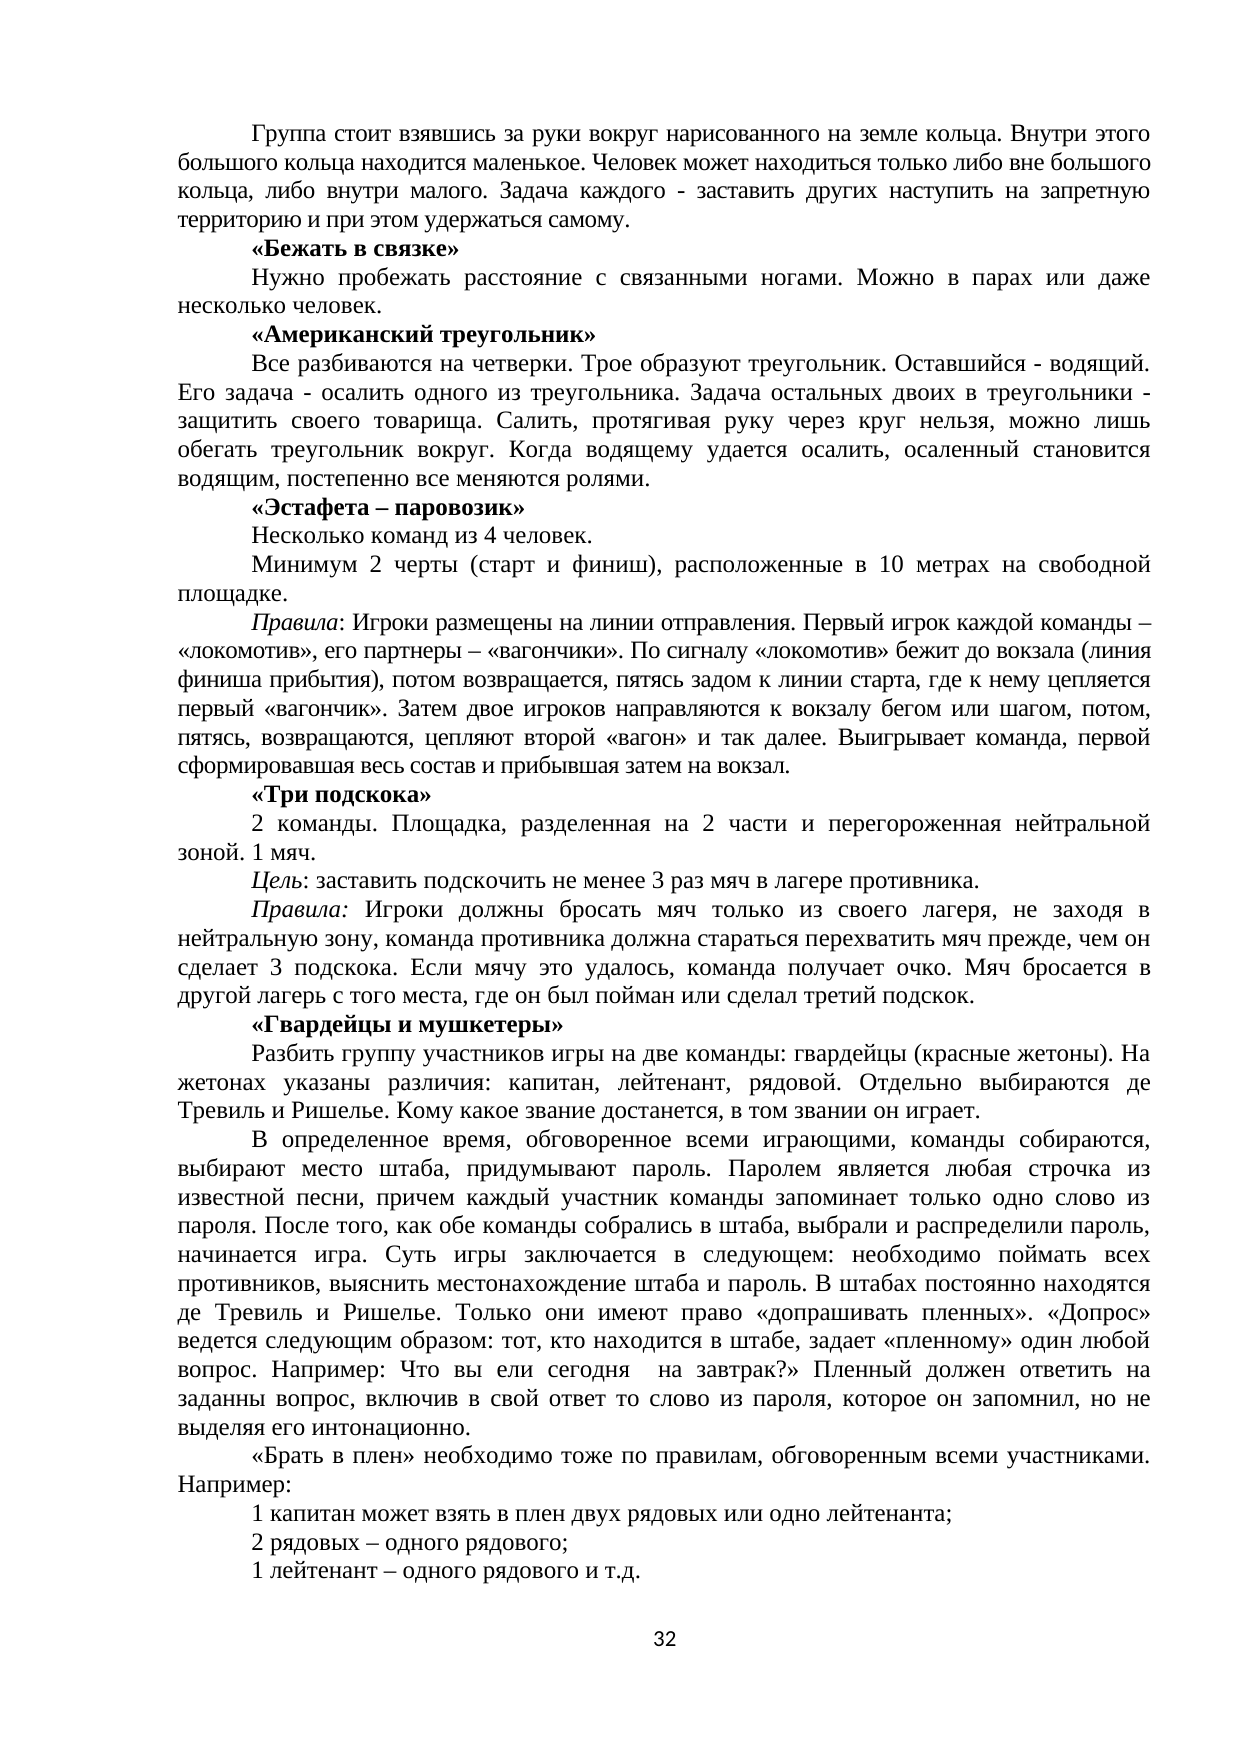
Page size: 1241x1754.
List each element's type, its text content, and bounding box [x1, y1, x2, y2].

text Разбить группу участников игры на две команды: гвардейцы (красные жетоны). На жетонах указаны различия: капитан, лейтенант, рядовой. Отдельно выбираются де Тревиль и Ришелье. Кому какое звание достанется, в том звании он играет. [177, 1038, 1152, 1124]
text 2 рядовых – одного рядового; [177, 1527, 1152, 1556]
text «Бежать в связке» [177, 233, 1152, 262]
text Несколько команд из 4 человек. [177, 521, 1152, 549]
text Цель: заставить подскочить не менее 3 раз мяч в лагере противника. [177, 866, 1152, 894]
text «Американский треугольник» [177, 319, 1152, 348]
text «Брать в плен» необходимо тоже по правилам, обговоренным всеми участниками. Например: [177, 1441, 1152, 1498]
text «Эстафета – паровозик» [177, 492, 1152, 521]
text В определенное время, обговоренное всеми играющими, команды собираются, выбирают место штаба, придумывают пароль. Паролем является любая строчка из известной песни, причем каждый участник команды запоминает только одно слово из пароля. После того, как обе команды собрались в штаба, выбрали и распределили пароль, начинается игра. Суть игры заключается в следующем: необходимо поймать всех противников, выяснить местонахождение штаба и пароль. В штабах постоянно находятся де Тревиль и Ришелье. Только они имеют право «допрашивать пленных». «Допрос» ведется следующим образом: тот, кто находится в штабе, задает «пленному» один любой вопрос. Например: Что вы ели сегодня на завтрак?» Пленный должен ответить на заданны вопрос, включив в свой ответ то слово из пароля, которое он запомнил, но не выделяя его интонационно. [177, 1124, 1152, 1441]
text Группа стоит взявшись за руки вокруг нарисованного на земле кольца. Внутри этого большого кольца находится маленькое. Человек может находиться только либо вне большого кольца, либо внутри малого. Задача каждого - заставить других наступить на запретную территорию и при этом удержаться самому. [177, 118, 1152, 233]
text «Три подскока» [177, 779, 1152, 808]
text Правила: Игроки должны бросать мяч только из своего лагеря, не заходя в нейтральную зону, команда противника должна стараться перехватить мяч прежде, чем он сделает 3 подскока. Если мячу это удалось, команда получает очко. Мяч бросается в другой лагерь с того места, где он был пойман или сделал третий подскок. [177, 894, 1152, 1009]
text Все разбиваются на четверки. Трое образуют треугольник. Оставшийся - водящий. Его задача - осалить одного из треугольника. Задача остальных двоих в треугольники - защитить своего товарища. Салить, протягивая руку через круг нельзя, можно лишь обегать треугольник вокруг. Когда водящему удается осалить, осаленный становится водящим, постепенно все меняются ролями. [177, 348, 1152, 492]
text 1 капитан может взять в плен двух рядовых или одно лейтенанта; [177, 1498, 1152, 1527]
text Правила: Игроки размещены на линии отправления. Первый игрок каждой команды – «локомотив», его партнеры – «вагончики». По сигналу «локомотив» бежит до вокзала (линия финиша прибытия), потом возвращается, пятясь задом к линии старта, где к нему цепляется первый «вагончик». Затем двое игроков направляются к вокзалу бегом или шагом, потом, пятясь, возвращаются, цепляют второй «вагон» и так далее. Выигрывает команда, первой сформировавшая весь состав и прибывшая затем на вокзал. [177, 607, 1152, 779]
text «Гвардейцы и мушкетеры» [177, 1009, 1152, 1038]
text Нужно пробежать расстояние с связанными ногами. Можно в парах или даже несколько человек. [177, 262, 1152, 319]
text 1 лейтенант – одного рядового и т.д. [177, 1556, 1152, 1584]
text 2 команды. Площадка, разделенная на и перегороженная нейтральной зоной. 1 мяч. [177, 808, 1152, 866]
text Минимум 2 черты (старт и финиш), расположенные метрах на свободной площадке. [177, 549, 1152, 607]
